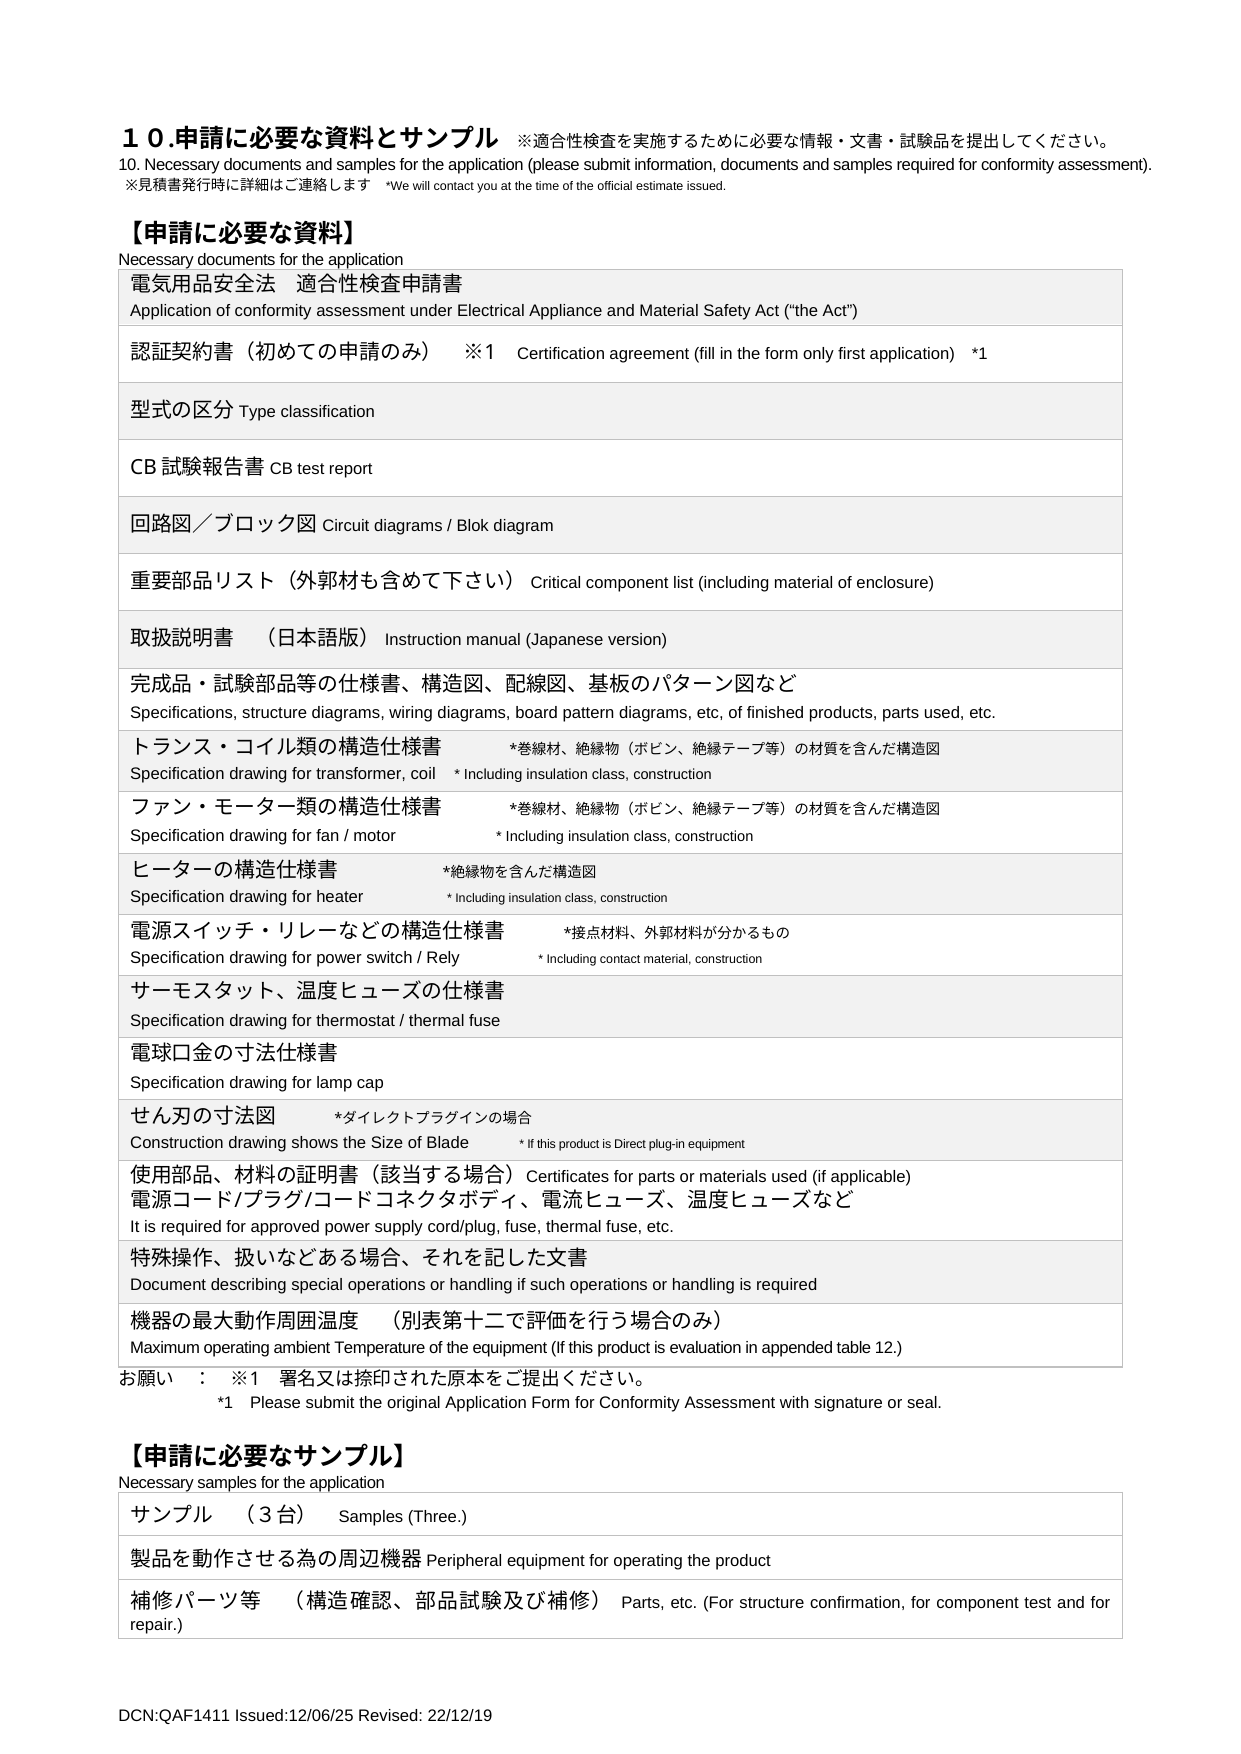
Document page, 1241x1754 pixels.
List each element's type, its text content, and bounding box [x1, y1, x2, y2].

table_cell 重要部品リスト（外郭材も含めて下さい） Critical component list (including material of enclosure) [119, 554, 1122, 610]
table_cell ファン・モーター類の構造仕様書 *巻線材、絶縁物（ボビン、絶縁テープ等）の材質を含んだ構造図 Specification drawing for fan / motor * Including insulation class, construction [119, 792, 1122, 853]
table_cell 製品を動作させる為の周辺機器 Peripheral equipment for operating the product [119, 1536, 1122, 1579]
text 【申請に必要な資料】 [118, 214, 1181, 250]
table_cell 機器の最大動作周囲温度 （別表第十二で評価を行う場合のみ） Maximum operating ambient Temperature of the equipment (If this product is evaluation in appended table 12.) [119, 1304, 1122, 1366]
table_header サンプル （３台） Samples (Three.) [119, 1493, 1122, 1535]
table_cell せん刃の寸法図 *ダイレクトプラグインの場合 Construction drawing shows the Size of Blade * If this product is Direct plug-in equipment [119, 1100, 1122, 1160]
table_cell 補修パーツ等 （構造確認、部品試験及び補修） Parts, etc. (For structure confirmation, for component test and for repair.) [119, 1580, 1122, 1638]
text Necessary samples for the application [118, 1472, 1181, 1492]
text Necessary documents for the application [118, 250, 1181, 269]
table_cell 回路図／ブロック図 Circuit diagrams / Blok diagram [119, 497, 1122, 553]
table_cell 型式の区分 Type classification [119, 383, 1122, 439]
table_cell トランス・コイル類の構造仕様書 *巻線材、絶縁物（ボビン、絶縁テープ等）の材質を含んだ構造図 Specification drawing for transformer, coil * Including insulation class, construction [119, 731, 1122, 791]
table_cell 取扱説明書 （日本語版） Instruction manual (Japanese version) [119, 611, 1122, 668]
text お願い ： ※1 署名又は捺印された原本をご提出ください。 [118, 1367, 1181, 1390]
table_cell 電源スイッチ・リレーなどの構造仕様書 *接点材料、外郭材料が分かるもの Specification drawing for power switch / Rely * Including contact material, construction [119, 915, 1122, 975]
table_cell 完成品・試験部品等の仕様書、構造図、配線図、基板のパターン図など Specifications, structure diagrams, wiring diagrams, board pattern diagrams, etc, of finished products, parts used, etc. [119, 669, 1122, 730]
table_cell ヒーターの構造仕様書 *絶縁物を含んだ構造図 Specification drawing for heater * Including insulation class, construction [119, 854, 1122, 914]
table_cell CB試験報告書 CB test report [119, 440, 1122, 496]
text ※見積書発行時に詳細はご連絡します *We will contact you at the time of the official estimate issued. [118, 173, 1181, 195]
text 10. Necessary documents and samples for the application (please submit information, documents and samples required for conformity assessment). [118, 154, 1181, 173]
text １０.申請に必要な資料とサンプル ※適合性検査を実施するために必要な情報・文書・試験品を提出してください。 [118, 118, 1181, 154]
table_cell 電球口金の寸法仕様書 Specification drawing for lamp cap [119, 1038, 1122, 1099]
table_cell 認証契約書（初めての申請のみ） ※1 Certification agreement (fill in the form only first application) *1 [119, 326, 1122, 382]
text *1 Please submit the original Application Form for Conformity Assessment with signature or seal. [118, 1390, 1181, 1413]
table_cell 使用部品、材料の証明書（該当する場合）Certificates for parts or materials used (if applicable) 電源コード/プラグ/コードコネクタボディ、電流ヒューズ、温度ヒューズなど It is required for approved power supply cord/plug, fuse, thermal fuse, etc. [119, 1161, 1122, 1240]
text 【申請に必要なサンプル】 [118, 1436, 1181, 1472]
table_cell 特殊操作、扱いなどある場合、それを記した文書 Document describing special operations or handling if such operations or handling is required [119, 1241, 1122, 1303]
table_header 電気用品安全法 適合性検査申請書 Application of conformity assessment under Electrical Appliance and Material Safety Act (“the Act”) [119, 270, 1122, 324]
table_cell サーモスタット、温度ヒューズの仕様書 Specification drawing for thermostat / thermal fuse [119, 976, 1122, 1037]
